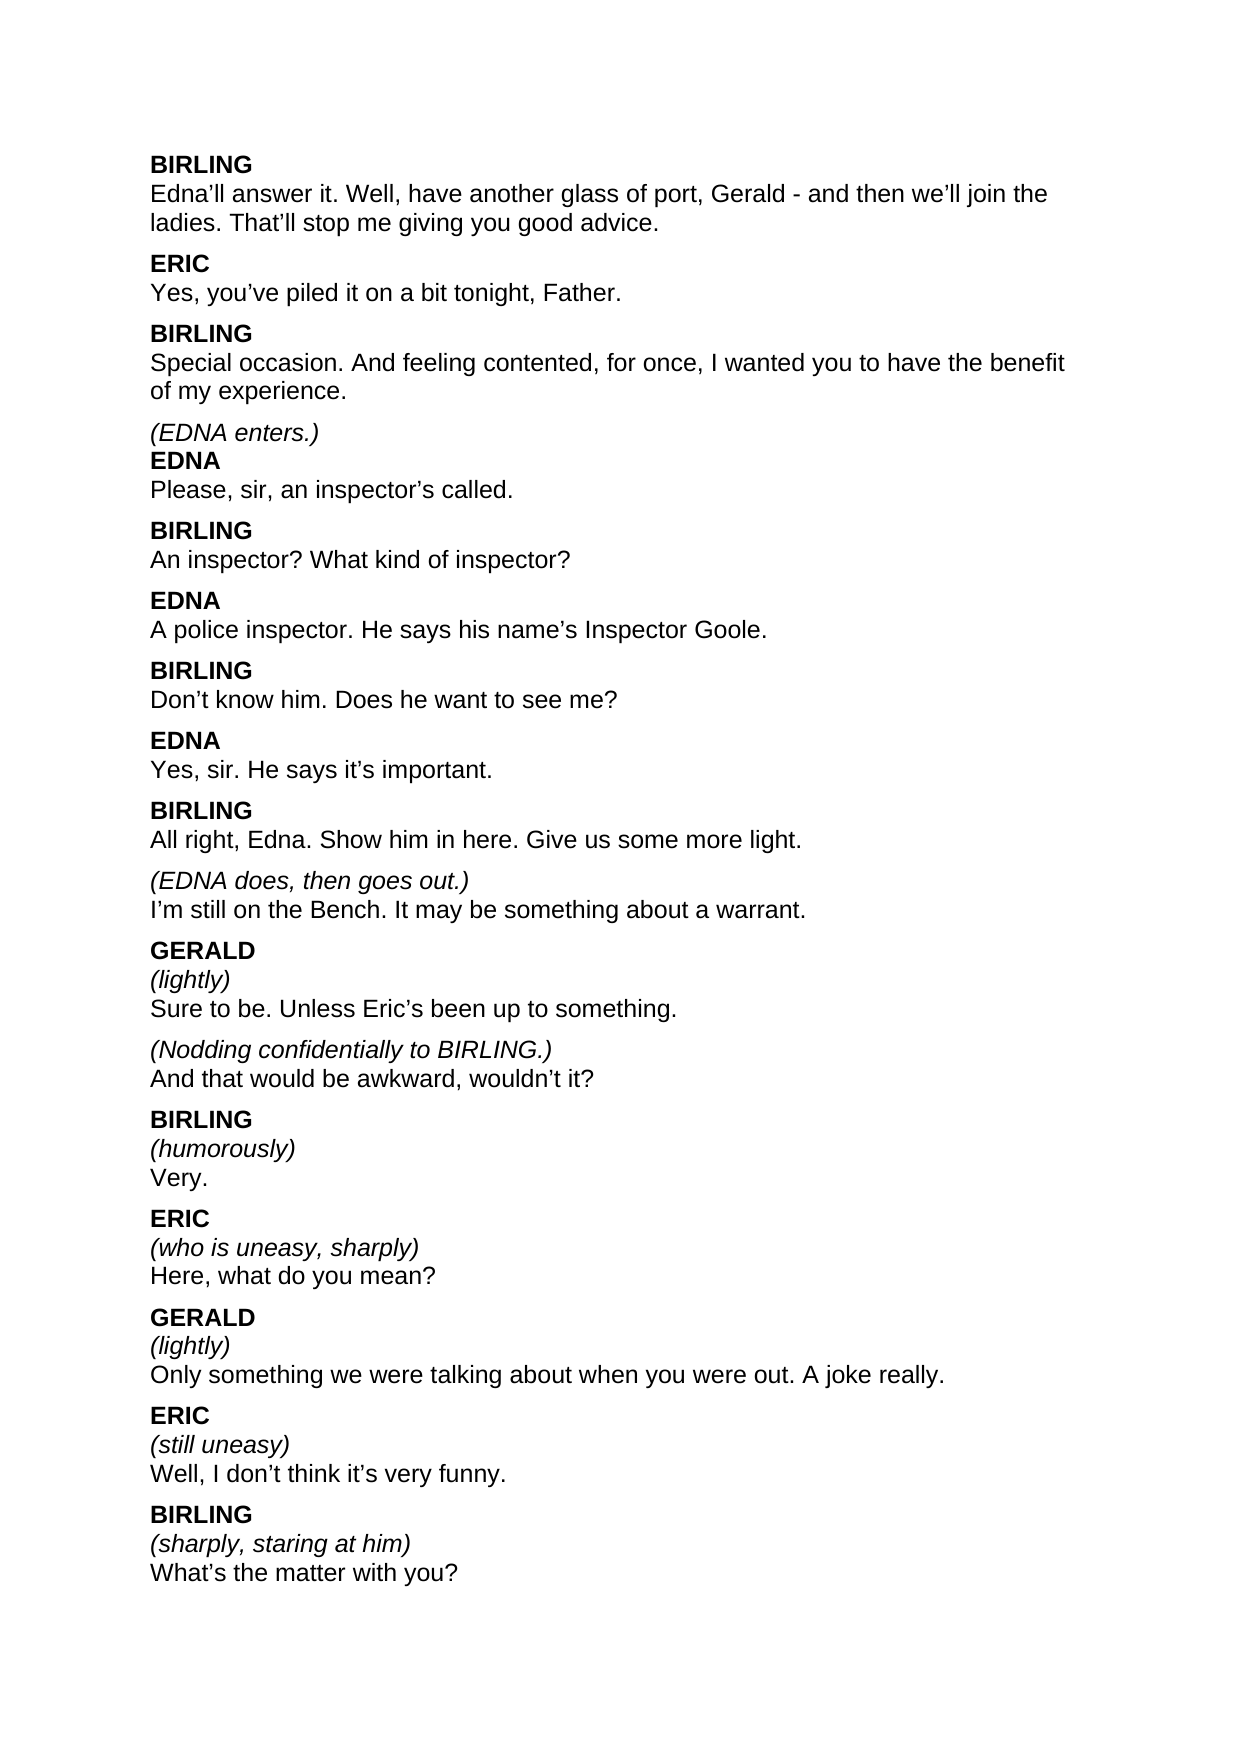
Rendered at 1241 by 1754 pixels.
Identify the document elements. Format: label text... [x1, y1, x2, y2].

text I’m still on the Bench. It may be something about a warrant. [150, 895, 1090, 924]
text (lightly) [150, 1331, 1090, 1360]
text Don’t know him. Does he want to see me? [150, 685, 1090, 714]
text BIRLING [150, 1105, 1090, 1134]
text A police inspector. He says his name’s Inspector Goole. [150, 615, 1090, 644]
text BIRLING [150, 516, 1090, 545]
text GERALD [150, 936, 1090, 965]
text (sharply, staring at him) [150, 1529, 1090, 1557]
text (who is uneasy, sharply) [150, 1232, 1090, 1261]
text Special occasion. And feeling contented, for once, I wanted you to have the benefit of my experience. [150, 347, 1090, 405]
text All right, Edna. Show him in here. Give us some more light. [150, 825, 1090, 854]
text (EDNA does, then goes out.) [150, 866, 1090, 895]
text (EDNA enters.) [150, 417, 1090, 446]
text Well, I don’t think it’s very funny. [150, 1459, 1090, 1487]
text (still uneasy) [150, 1430, 1090, 1459]
text And that would be awkward, wouldn’t it? [150, 1064, 1090, 1092]
text Yes, you’ve piled it on a bit tonight, Father. [150, 277, 1090, 306]
text ERIC [150, 1204, 1090, 1232]
text EDNA [150, 726, 1090, 755]
text ERIC [150, 249, 1090, 277]
text What’s the matter with you? [150, 1557, 1090, 1586]
text Very. [150, 1162, 1090, 1191]
text An inspector? What kind of inspector? [150, 545, 1090, 574]
text BIRLING [150, 319, 1090, 347]
text Yes, sir. He says it’s important. [150, 755, 1090, 784]
text Edna’ll answer it. Well, have another glass of port, Gerald - and then we’ll join the ladies. That’ll stop me giving you good advice. [150, 179, 1090, 236]
text Sure to be. Unless Eric’s been up to something. [150, 994, 1090, 1022]
text ERIC [150, 1401, 1090, 1430]
text Please, sir, an inspector’s called. [150, 475, 1090, 504]
text BIRLING [150, 150, 1090, 179]
text (Nodding confidentially to BIRLING.) [150, 1035, 1090, 1064]
text Only something we were talking about when you were out. A joke really. [150, 1360, 1090, 1389]
text BIRLING [150, 656, 1090, 685]
text EDNA [150, 586, 1090, 615]
text GERALD [150, 1302, 1090, 1331]
text EDNA [150, 446, 1090, 475]
text (humorously) [150, 1134, 1090, 1162]
text (lightly) [150, 965, 1090, 994]
text BIRLING [150, 1500, 1090, 1529]
text BIRLING [150, 796, 1090, 825]
text Here, what do you mean? [150, 1261, 1090, 1290]
